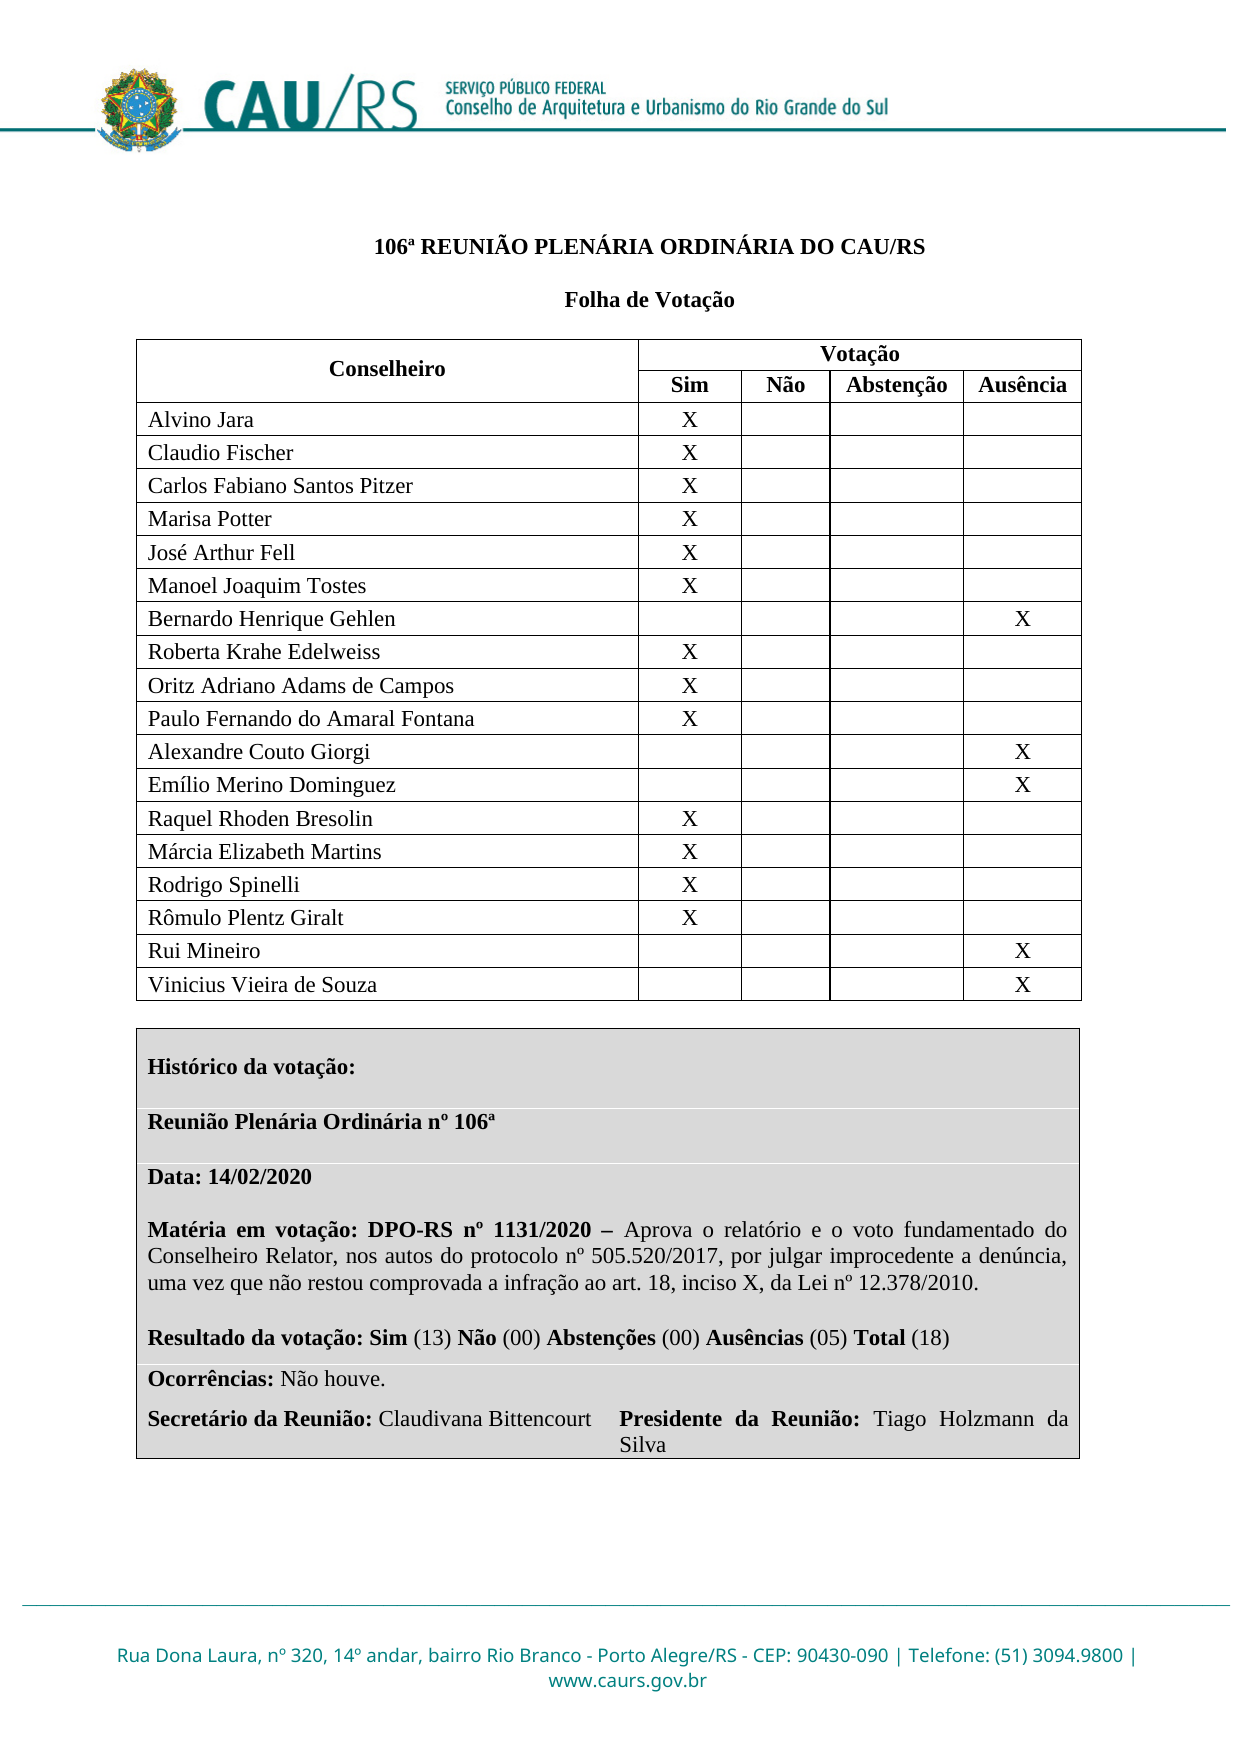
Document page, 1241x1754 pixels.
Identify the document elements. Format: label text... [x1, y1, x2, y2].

table_cell [831, 802, 963, 834]
table_cell [831, 503, 963, 535]
table_cell [639, 935, 741, 967]
picture [0, 2, 1226, 163]
table_cell [831, 403, 963, 435]
table_cell [742, 702, 829, 734]
table_cell Ausência [964, 371, 1081, 402]
table_cell X [639, 868, 741, 900]
table_cell X [639, 901, 741, 933]
table_cell [742, 569, 829, 601]
table_cell [742, 669, 829, 701]
table_cell Bernardo Henrique Gehlen [137, 602, 638, 634]
table_cell [964, 702, 1081, 734]
table_cell Oritz Adriano Adams de Campos [137, 669, 638, 701]
table_cell X [639, 636, 741, 668]
table_cell [742, 436, 829, 468]
table_cell [831, 769, 963, 801]
table_cell Claudio Fischer [137, 436, 638, 468]
table_cell [742, 536, 829, 568]
table_cell [831, 636, 963, 668]
table_cell X [964, 769, 1081, 801]
table_cell Sim [639, 371, 741, 402]
table_cell X [639, 802, 741, 834]
table_cell [742, 602, 829, 634]
table_cell [964, 569, 1081, 601]
table_cell Alexandre Couto Giorgi [137, 735, 638, 767]
table_cell Vinicius Vieira de Souza [137, 968, 638, 1000]
table_cell [639, 735, 741, 767]
table_cell Carlos Fabiano Santos Pitzer [137, 469, 638, 502]
table_cell Resultado da votação: Sim (13) Não (00) Abstenções (00) Ausências (05) Total (18) [137, 1324, 1079, 1364]
table_cell [831, 968, 963, 1000]
table_cell X [639, 569, 741, 601]
table_cell [742, 968, 829, 1000]
table_cell [742, 503, 829, 535]
table_cell [639, 769, 741, 801]
table_cell X [639, 403, 741, 435]
table_cell [964, 802, 1081, 834]
table_cell Rômulo Plentz Giralt [137, 901, 638, 933]
table_cell Secretário da Reunião: Claudivana Bittencourt [137, 1405, 608, 1458]
table_cell [964, 403, 1081, 435]
table_cell X [964, 935, 1081, 967]
table_header Histórico da votação: [137, 1029, 1079, 1108]
table_cell [742, 636, 829, 668]
table_cell Abstenção [831, 371, 963, 402]
table_cell [964, 436, 1081, 468]
table_cell Data: 14/02/2020 Matéria em votação: DPO-RS nº 1131/2020 – Aprova o relatório e o voto fundamentado do Conselheiro Relator, nos autos do protocolo nº 505.520/2017, por julgar improcedente a denúncia, uma vez que não restou comprovada a infração ao art. 18, inciso X, da Lei nº 12.378/2010. [137, 1164, 1079, 1324]
table_cell [831, 702, 963, 734]
table_cell X [639, 669, 741, 701]
table_cell [964, 503, 1081, 535]
table_cell X [639, 503, 741, 535]
table_cell Paulo Fernando do Amaral Fontana [137, 702, 638, 734]
table_cell [831, 569, 963, 601]
table_cell Márcia Elizabeth Martins [137, 835, 638, 867]
table_cell [831, 469, 963, 502]
table_cell Raquel Rhoden Bresolin [137, 802, 638, 834]
table_cell X [639, 536, 741, 568]
table_header Votação [639, 340, 1081, 370]
table_cell [639, 602, 741, 634]
table_cell Emílio Merino Dominguez [137, 769, 638, 801]
text Folha de Votação [148, 286, 1152, 312]
table_cell [831, 901, 963, 933]
table_cell [831, 868, 963, 900]
table_cell X [964, 735, 1081, 767]
table_cell [831, 602, 963, 634]
table_header Conselheiro [137, 340, 638, 402]
table_cell José Arthur Fell [137, 536, 638, 568]
table_cell [639, 968, 741, 1000]
table_cell [964, 636, 1081, 668]
table_cell [964, 669, 1081, 701]
table_cell Roberta Krahe Edelweiss [137, 636, 638, 668]
table_cell [742, 469, 829, 502]
table_cell [964, 835, 1081, 867]
table_cell X [639, 702, 741, 734]
table_cell X [964, 968, 1081, 1000]
table_cell [742, 901, 829, 933]
table_cell [964, 868, 1081, 900]
table_cell [742, 769, 829, 801]
table_cell [742, 403, 829, 435]
table_cell Marisa Potter [137, 503, 638, 535]
table_cell Ocorrências: Não houve. [137, 1365, 1079, 1405]
table_cell [964, 469, 1081, 502]
table_cell Não [742, 371, 829, 402]
table_cell Alvino Jara [137, 403, 638, 435]
table_cell X [639, 469, 741, 502]
table_cell [742, 802, 829, 834]
table_cell [742, 868, 829, 900]
table_cell X [639, 436, 741, 468]
table_cell [742, 935, 829, 967]
table_cell [831, 835, 963, 867]
table_cell Rui Mineiro [137, 935, 638, 967]
table_cell [964, 901, 1081, 933]
table_cell [742, 835, 829, 867]
table_cell [831, 436, 963, 468]
table_cell [831, 935, 963, 967]
table_cell X [964, 602, 1081, 634]
table_cell Manoel Joaquim Tostes [137, 569, 638, 601]
table_cell X [639, 835, 741, 867]
table_cell [964, 536, 1081, 568]
table_cell Presidente da Reunião: Tiago Holzmann da Silva [608, 1405, 1079, 1458]
table_cell [831, 669, 963, 701]
table_cell Reunião Plenária Ordinária nº 106ª [137, 1109, 1079, 1163]
table_cell [831, 536, 963, 568]
table_cell Rodrigo Spinelli [137, 868, 638, 900]
text 106ª REUNIÃO PLENÁRIA ORDINÁRIA DO CAU/RS [148, 233, 1152, 259]
table_cell [831, 735, 963, 767]
table_cell [742, 735, 829, 767]
